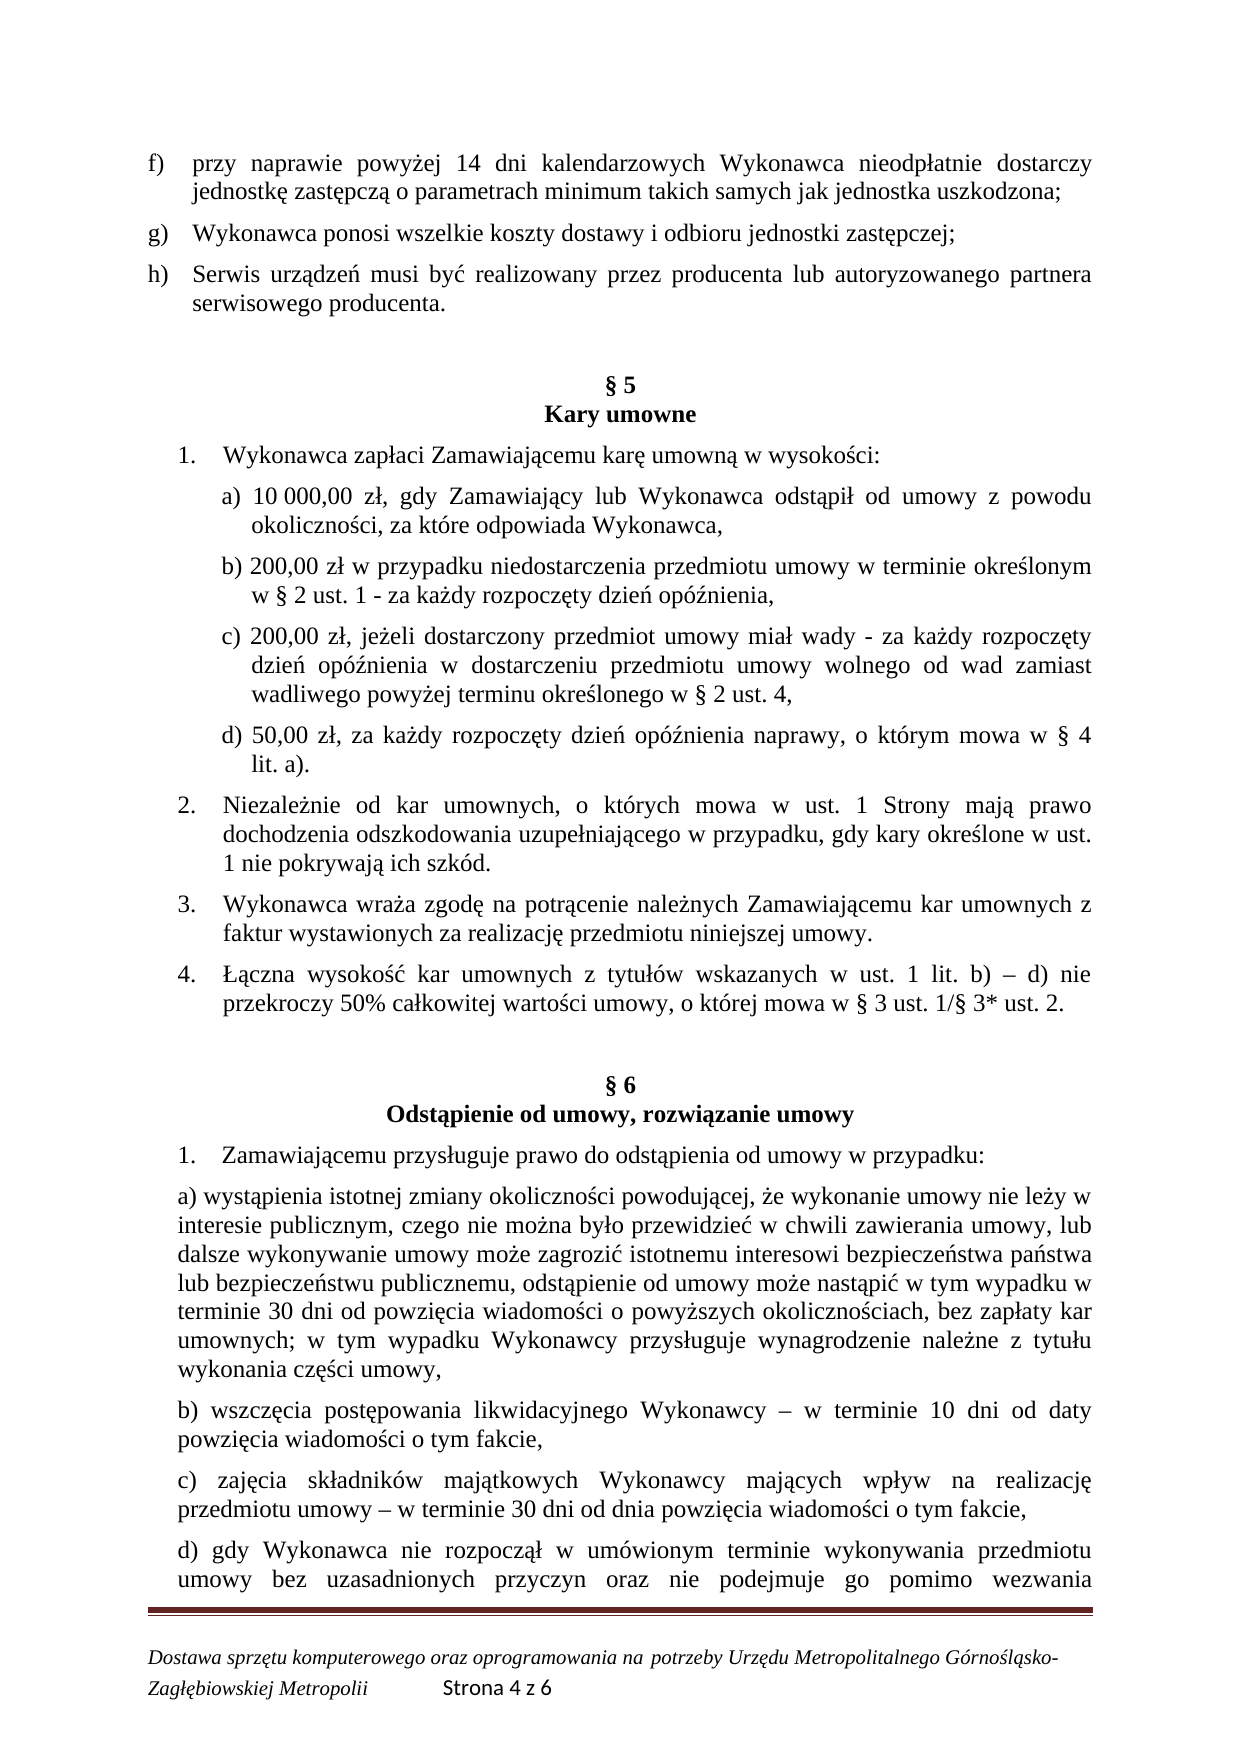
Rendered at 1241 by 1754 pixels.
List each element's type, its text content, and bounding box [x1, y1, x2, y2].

text b) 200,00 zł w przypadku niedostarczenia przedmiotu umowy w terminie określonym w § 2 ust. 1 - za każdy rozpoczęty dzień opóźnienia, [221, 551, 1093, 609]
list Zamawiającemu przysługuje prawo do odstąpienia od umowy w przypadku: [177, 1140, 1093, 1169]
list Niezależnie od kar umownych, o których mowa w ust. 1 Strony mają prawo dochodzenia odszkodowania uzupełniającego w przypadku, gdy kary określone w ust. 1 nie pokrywają ich szkód. [177, 790, 1093, 876]
text c) 200,00 zł, jeżeli dostarczony przedmiot umowy miał wady - za każdy rozpoczęty dzień opóźnienia w dostarczeniu przedmiotu umowy wolnego od wad zamiast wadliwego powyżej terminu określonego w § 2 ust. 4, [221, 621, 1093, 708]
text d) 50,00 zł, za każdy rozpoczęty dzień opóźnienia naprawy, o którym mowa w § 4 lit. a). [221, 720, 1093, 778]
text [177, 1535, 1093, 1593]
text a) wystąpienia istotnej zmiany okoliczności powodującej, że wykonanie umowy nie leży w interesie publicznym, czego nie można było przewidzieć w chwili zawierania umowy, lub dalsze wykonywanie umowy może zagrozić istotnemu interesowi bezpieczeństwa państwa lub bezpieczeństwu publicznemu, odstąpienie od umowy może nastąpić w tym wypadku w terminie 30 dni od powzięcia wiadomości o powyższych okolicznościach, bez zapłaty kar umownych; w tym wypadku Wykonawcy przysługuje wynagrodzenie należne z tytułu wykonania części umowy, [177, 1181, 1093, 1383]
text § 6 [148, 1070, 1093, 1099]
list Wykonawca zapłaci Zamawiającemu karę umowną w wysokości: [177, 440, 1093, 469]
text Kary umowne [148, 399, 1093, 428]
text § 5 [148, 370, 1093, 399]
text b) wszczęcia postępowania likwidacyjnego Wykonawcy – w terminie 10 dni od daty powzięcia wiadomości o tym fakcie, [177, 1395, 1093, 1453]
list Wykonawca wraża zgodę na potrącenie należnych Zamawiającemu kar umownych z faktur wystawionych za realizację przedmiotu niniejszej umowy. [177, 889, 1093, 946]
text c) zajęcia składników majątkowych Wykonawcy mających wpływ na realizację przedmiotu umowy – w terminie 30 dni od dnia powzięcia wiadomości o tym fakcie, [177, 1465, 1093, 1523]
list przy naprawie powyżej 14 dni kalendarzowych Wykonawca nieodpłatnie dostarczy jednostkę zastępczą o parametrach minimum takich samych jak jednostka uszkodzona; [148, 148, 1093, 205]
list Serwis urządzeń musi być realizowany przez producenta lub autoryzowanego partnera serwisowego producenta. [148, 259, 1093, 316]
text Odstąpienie od umowy, rozwiązanie umowy [148, 1099, 1093, 1128]
text a) 10 000,00 zł, gdy Zamawiający lub Wykonawca odstąpił od umowy z powodu okoliczności, za które odpowiada Wykonawca, [221, 481, 1093, 539]
list Łączna wysokość kar umownych z tytułów wskazanych w ust. 1 lit. b) – d) nie przekroczy 50% całkowitej wartości umowy, o której mowa w § 3 ust. 1/§ 3* ust. 2. [177, 959, 1093, 1016]
list Wykonawca ponosi wszelkie koszty dostawy i odbioru jednostki zastępczej; [148, 218, 1093, 246]
